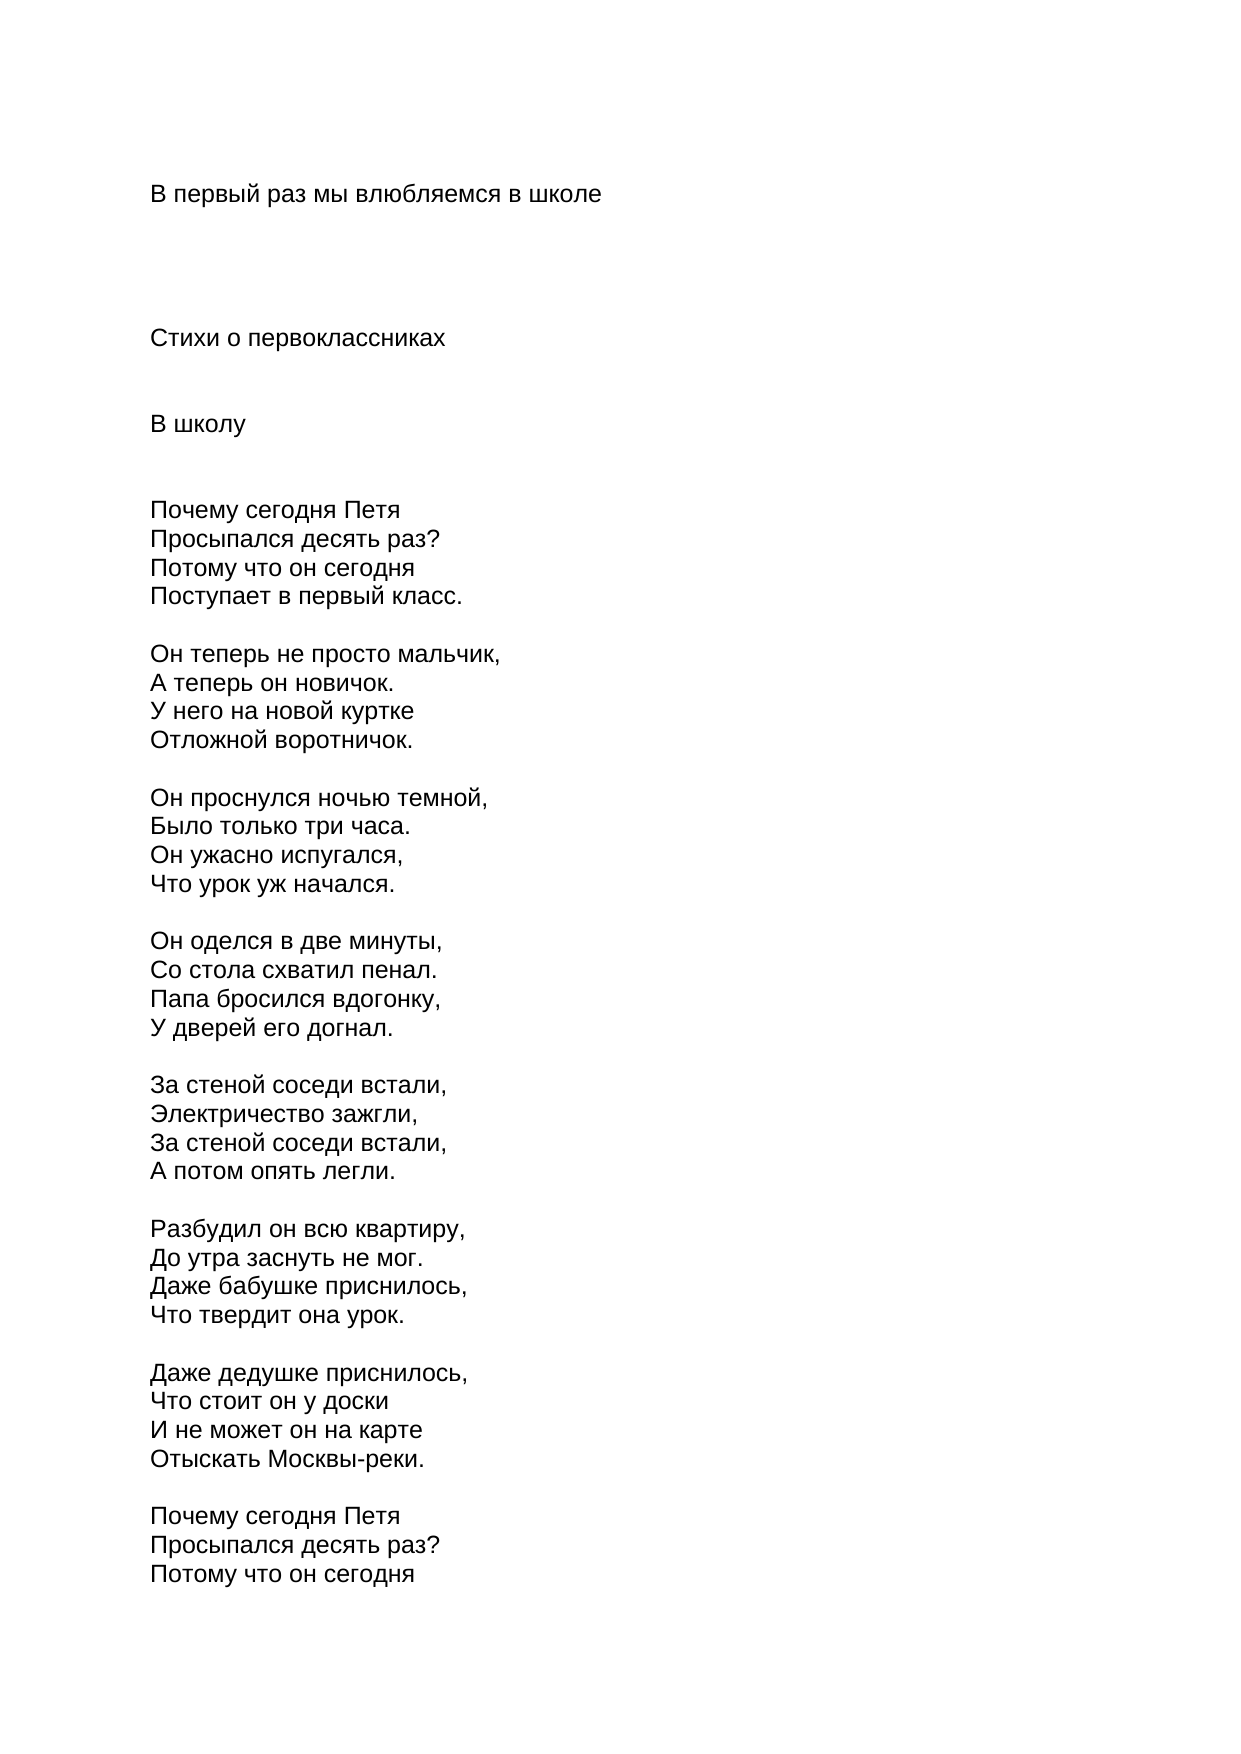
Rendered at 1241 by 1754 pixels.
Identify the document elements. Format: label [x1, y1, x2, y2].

text [150, 150, 1090, 1587]
